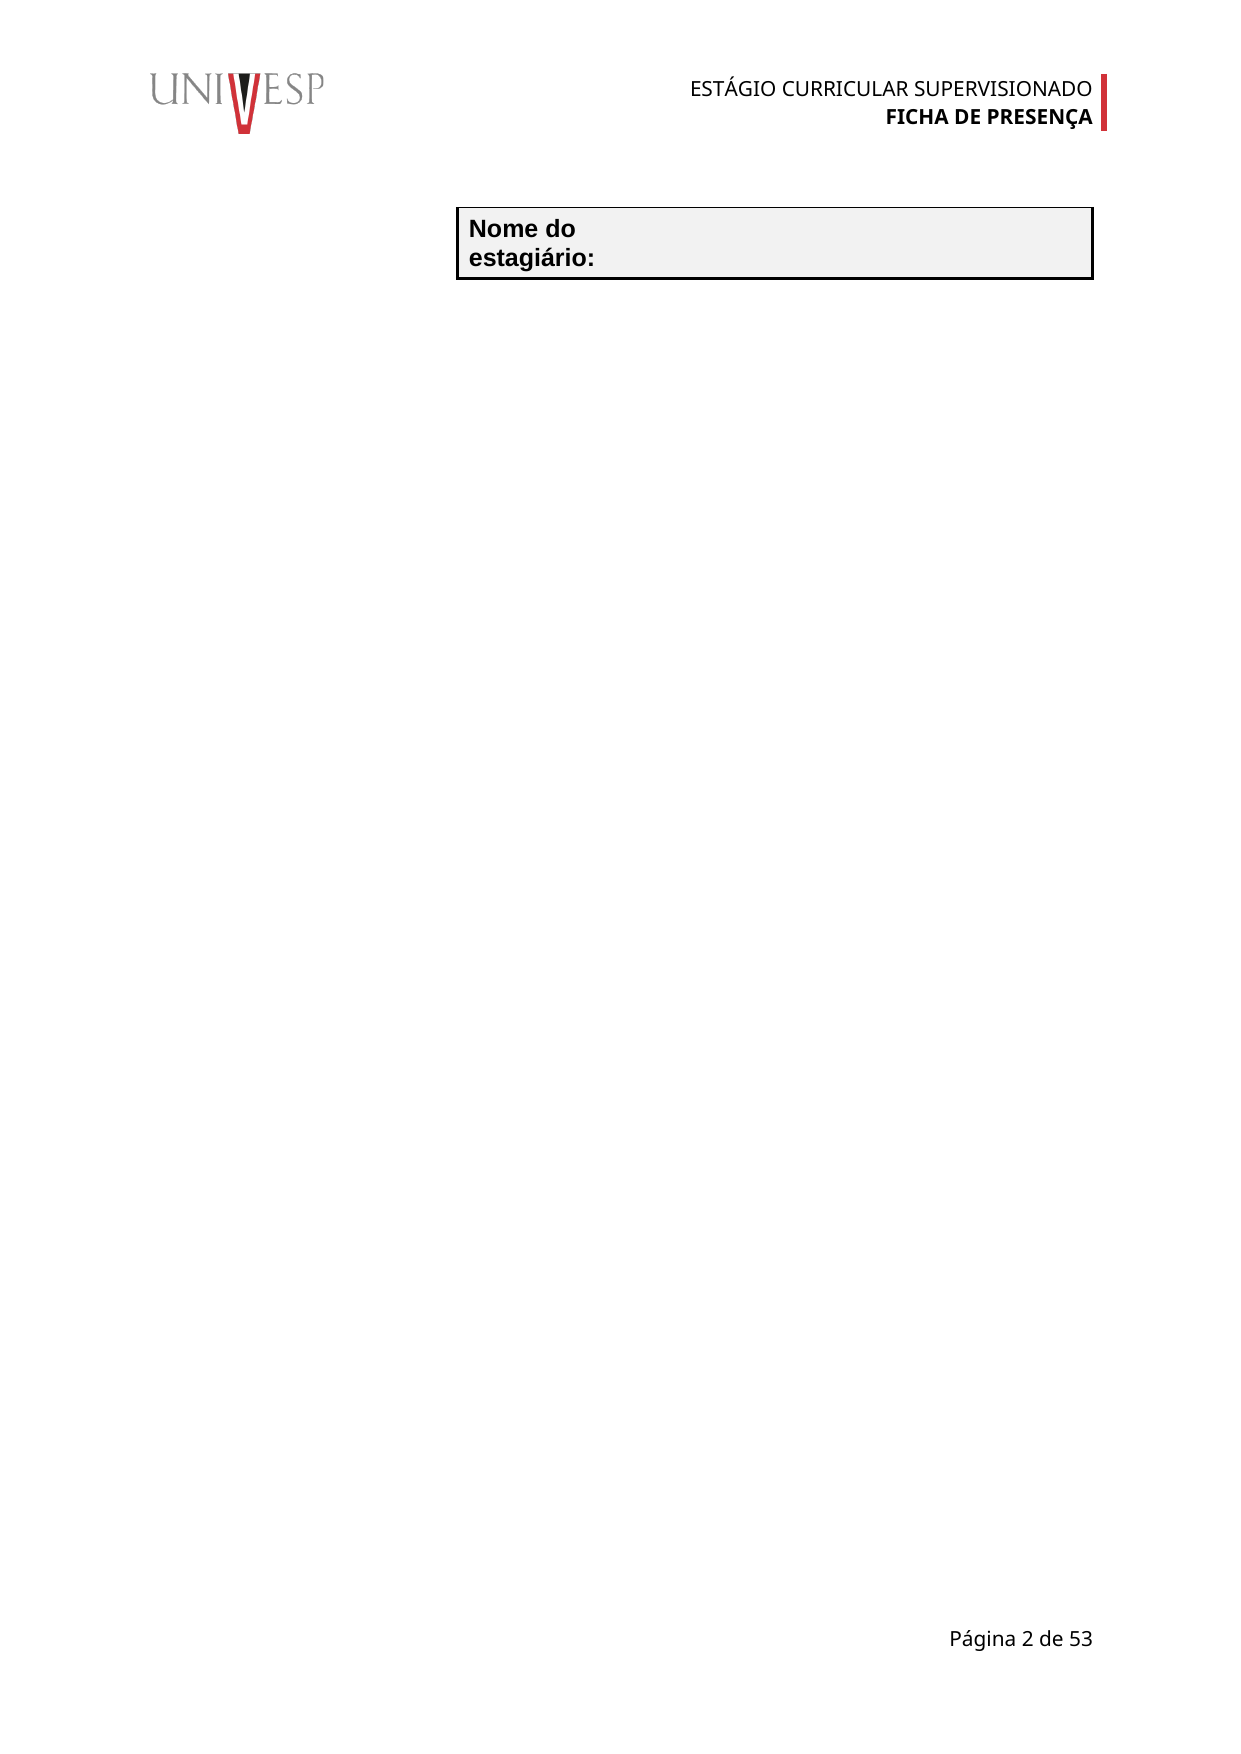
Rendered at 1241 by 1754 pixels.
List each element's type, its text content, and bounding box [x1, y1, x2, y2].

table_cell Nome do estagiário: [459, 208, 692, 277]
table_cell [692, 208, 1091, 277]
picture [150, 73, 324, 134]
